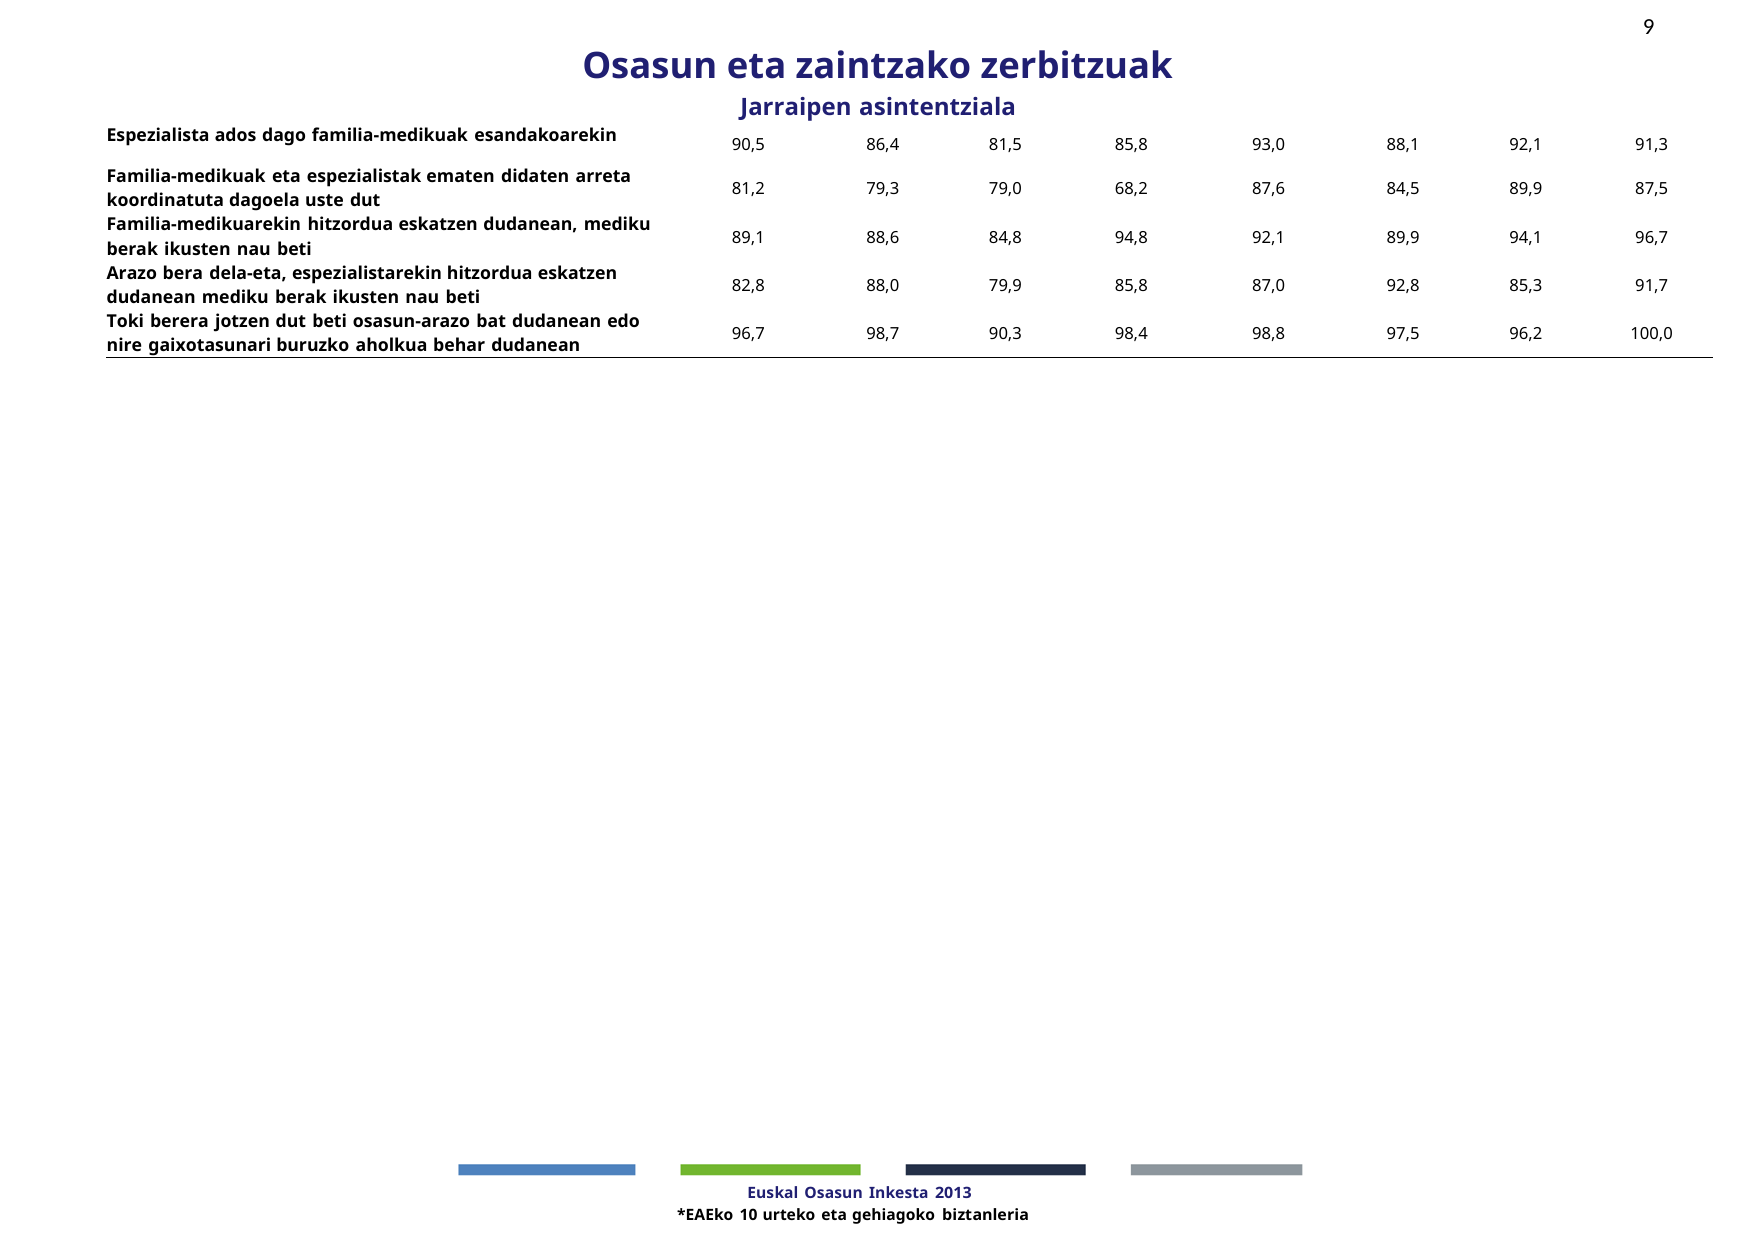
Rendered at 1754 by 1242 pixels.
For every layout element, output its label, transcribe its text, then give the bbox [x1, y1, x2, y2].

table_cell 89,9 [1344, 212, 1461, 260]
table_cell Toki berera jotzen dut beti osasun-arazo bat dudanean edo nire gaixotasunari buruzko aholkua behar dudanean [106, 309, 672, 357]
table_cell 81,2 [672, 164, 824, 212]
table_cell 94,8 [1070, 212, 1192, 260]
table_cell 79,3 [824, 164, 941, 212]
table_cell 88,1 [1344, 122, 1461, 163]
table_cell 93,0 [1192, 122, 1344, 163]
table_cell 89,1 [672, 212, 824, 260]
table_cell 87,0 [1192, 260, 1344, 308]
table_cell 88,6 [824, 212, 941, 260]
picture [458, 1160, 1303, 1179]
table_cell 79,9 [941, 260, 1069, 308]
table_cell 68,2 [1070, 164, 1192, 212]
table_cell 92,8 [1344, 260, 1461, 308]
table_cell 98,4 [1070, 309, 1192, 357]
table_cell 91,3 [1590, 122, 1713, 163]
table_cell 98,8 [1192, 309, 1344, 357]
table_cell 81,5 [941, 122, 1069, 163]
table_cell 87,5 [1590, 164, 1713, 212]
table_cell 89,9 [1461, 164, 1590, 212]
table_cell 82,8 [672, 260, 824, 308]
table_cell Familia-medikuak eta espezialistak ematen didaten arreta koordinatuta dagoela uste dut [106, 164, 672, 212]
table_cell 86,4 [824, 122, 941, 163]
table_cell 90,3 [941, 309, 1069, 357]
table_cell 92,1 [1461, 122, 1590, 163]
table_cell 85,8 [1070, 260, 1192, 308]
table_cell 98,7 [824, 309, 941, 357]
table_cell Arazo bera dela-eta, espezialistarekin hitzordua eskatzen dudanean mediku berak ikusten nau beti [106, 260, 672, 308]
table_cell 96,2 [1461, 309, 1590, 357]
table_cell 100,0 [1590, 309, 1713, 357]
table_cell 84,5 [1344, 164, 1461, 212]
table_cell 96,7 [1590, 212, 1713, 260]
table_cell 84,8 [941, 212, 1069, 260]
table_cell 91,7 [1590, 260, 1713, 308]
table_cell 87,6 [1192, 164, 1344, 212]
table_cell 88,0 [824, 260, 941, 308]
table_cell Espezialista ados dago familia-medikuak esandakoarekin [106, 122, 672, 163]
table_cell 94,1 [1461, 212, 1590, 260]
table_cell Familia-medikuarekin hitzordua eskatzen dudanean, mediku berak ikusten nau beti [106, 212, 672, 260]
table_cell 90,5 [672, 122, 824, 163]
table_cell 85,8 [1070, 122, 1192, 163]
table_cell 97,5 [1344, 309, 1461, 357]
table_cell 92,1 [1192, 212, 1344, 260]
table_cell 96,7 [672, 309, 824, 357]
table_cell 85,3 [1461, 260, 1590, 308]
table_cell 79,0 [941, 164, 1069, 212]
